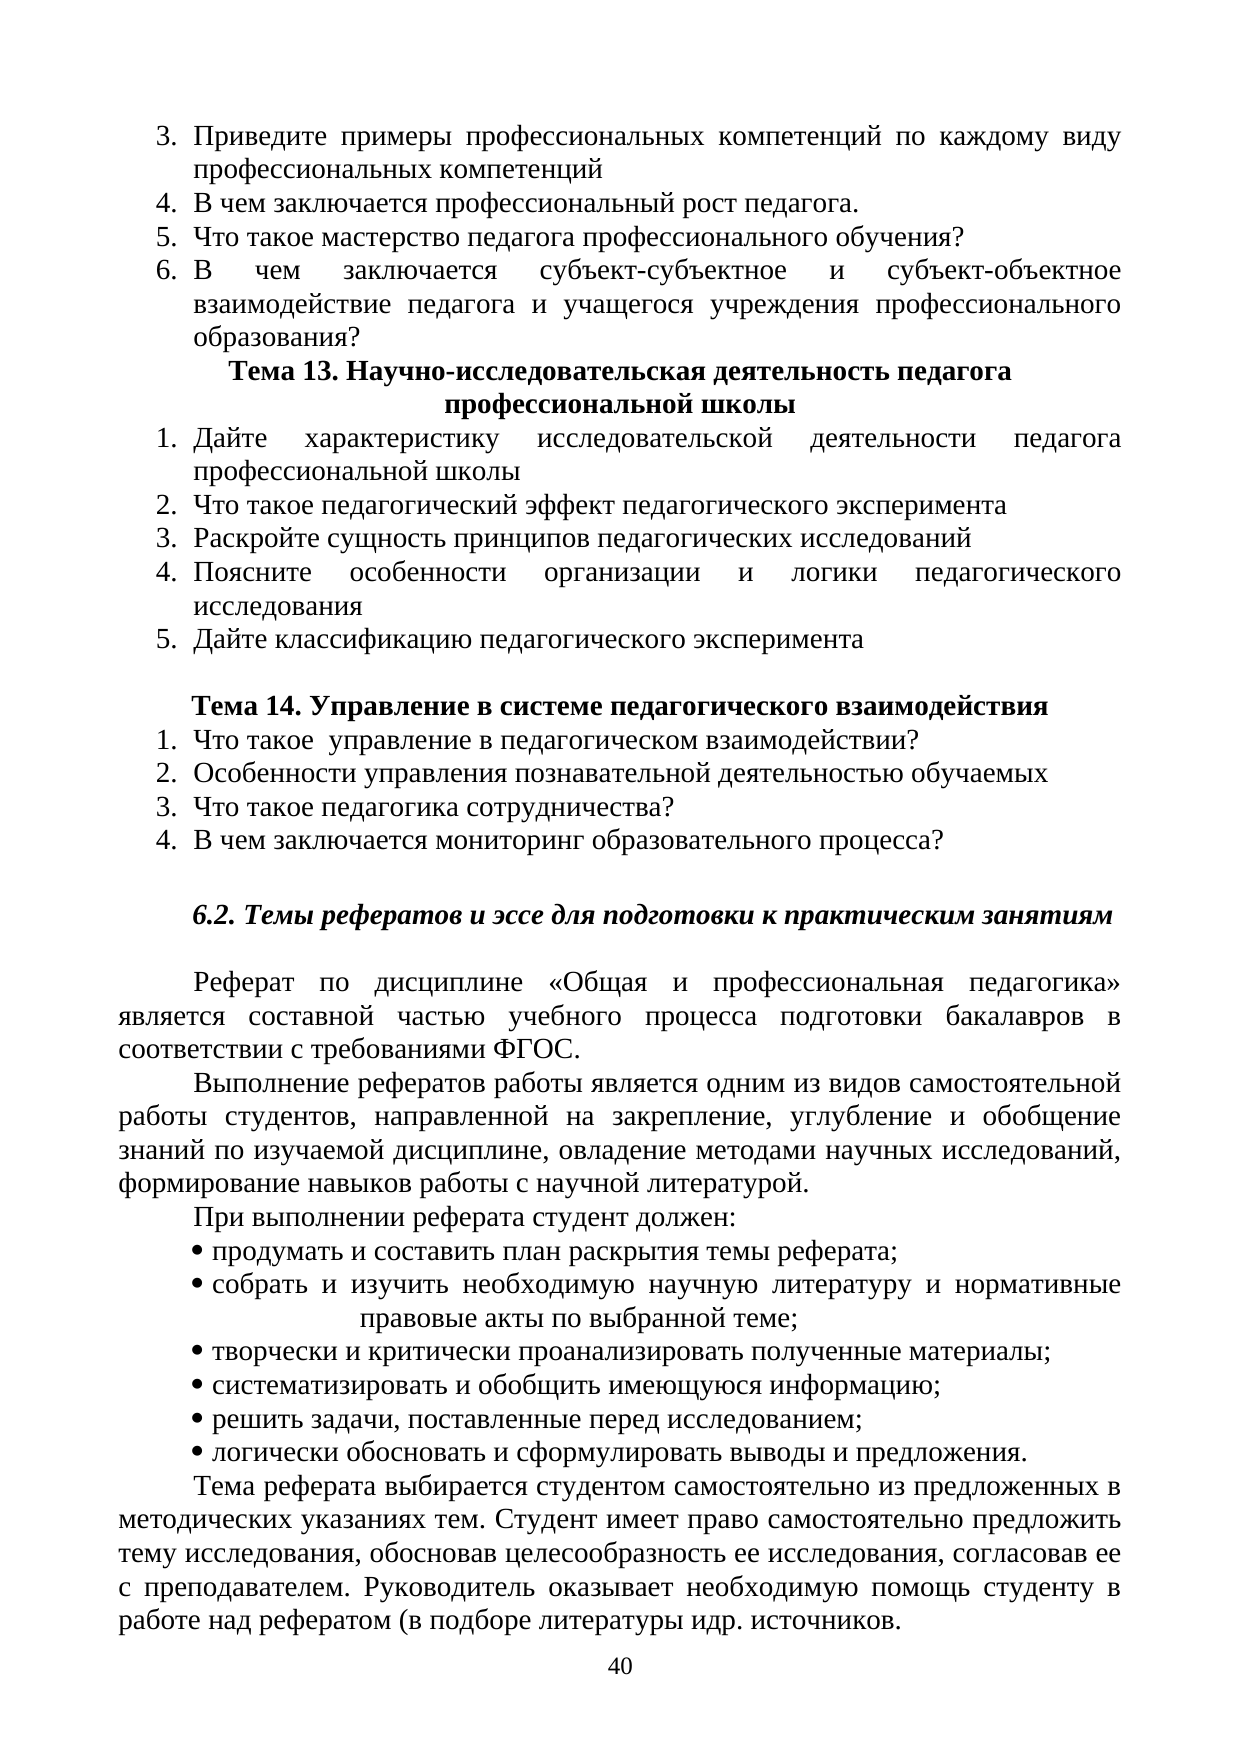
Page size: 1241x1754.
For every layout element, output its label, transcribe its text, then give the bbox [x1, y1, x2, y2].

list систематизировать и обобщить имеющуюся информацию; [192, 1367, 1122, 1401]
list Дайте характеристику исследовательской деятельности педагога профессиональной школы [156, 420, 1122, 487]
list Раскройте сущность принципов педагогических исследований [156, 521, 1122, 554]
list Поясните особенности организации и логики педагогического исследования [156, 554, 1122, 621]
list Что такое педагогический эффект педагогического эксперимента [156, 487, 1122, 521]
list В чем заключается мониторинг образовательного процесса? [156, 822, 1122, 856]
list Что такое управление в педагогическом взаимодействии? [156, 722, 1122, 755]
list В чем заключается субъект-субъектное и субъект-объектное взаимодействие педагога и учащегося учреждения профессионального образования? [156, 252, 1122, 353]
subtitle Темы рефератов и эссе для подготовки к практическим занятиям [118, 897, 1122, 931]
text Выполнение рефератов работы является одним из видов самостоятельной работы студентов, направленной на закрепление, углубление и обобщение знаний по изучаемой дисциплине, овладение методами научных исследований, формирование навыков работы с научной литературой. [118, 1065, 1122, 1199]
list решить задачи, поставленные перед исследованием; [192, 1401, 1122, 1434]
list продумать и составить план раскрытия темы реферата; [192, 1233, 1122, 1266]
text Тема 14. Управление в системе педагогического взаимодействия [118, 688, 1122, 722]
text Тема 13. Научно-исследовательская деятельность педагога [118, 353, 1122, 386]
text Реферат по дисциплине «Общая и профессиональная педагогика» является составной частью учебного процесса подготовки бакалавров в соответствии с требованиями ФГОС. [118, 964, 1122, 1065]
text Тема реферата выбирается студентом самостоятельно из предложенных в методических указаниях тем. Студент имеет право самостоятельно предложить тему исследования, обосновав целесообразность ее исследования, согласовав ее с преподавателем. Руководитель оказывает необходимую помощь студенту в работе над рефератом (в подборе литературы идр. источников. [118, 1468, 1122, 1636]
list собрать и изучить необходимую научную литературу и нормативные правовые акты по выбранной теме; [192, 1266, 1122, 1333]
list Дайте классификацию педагогического эксперимента [156, 621, 1122, 655]
list Что такое мастерство педагога профессионального обучения? [156, 219, 1122, 252]
list творчески и критически проанализировать полученные материалы; [192, 1333, 1122, 1367]
list логически обосновать и сформулировать выводы и предложения. [192, 1434, 1122, 1468]
list Приведите примеры профессиональных компетенций по каждому виду профессиональных компетенций [156, 118, 1122, 185]
list В чем заключается профессиональный рост педагога. [156, 185, 1122, 219]
list Особенности управления познавательной деятельностью обучаемых [156, 755, 1122, 789]
text При выполнении реферата студент должен: [118, 1199, 1122, 1233]
list Что такое педагогика сотрудничества? [156, 789, 1122, 822]
text профессиональной школы [118, 386, 1122, 420]
